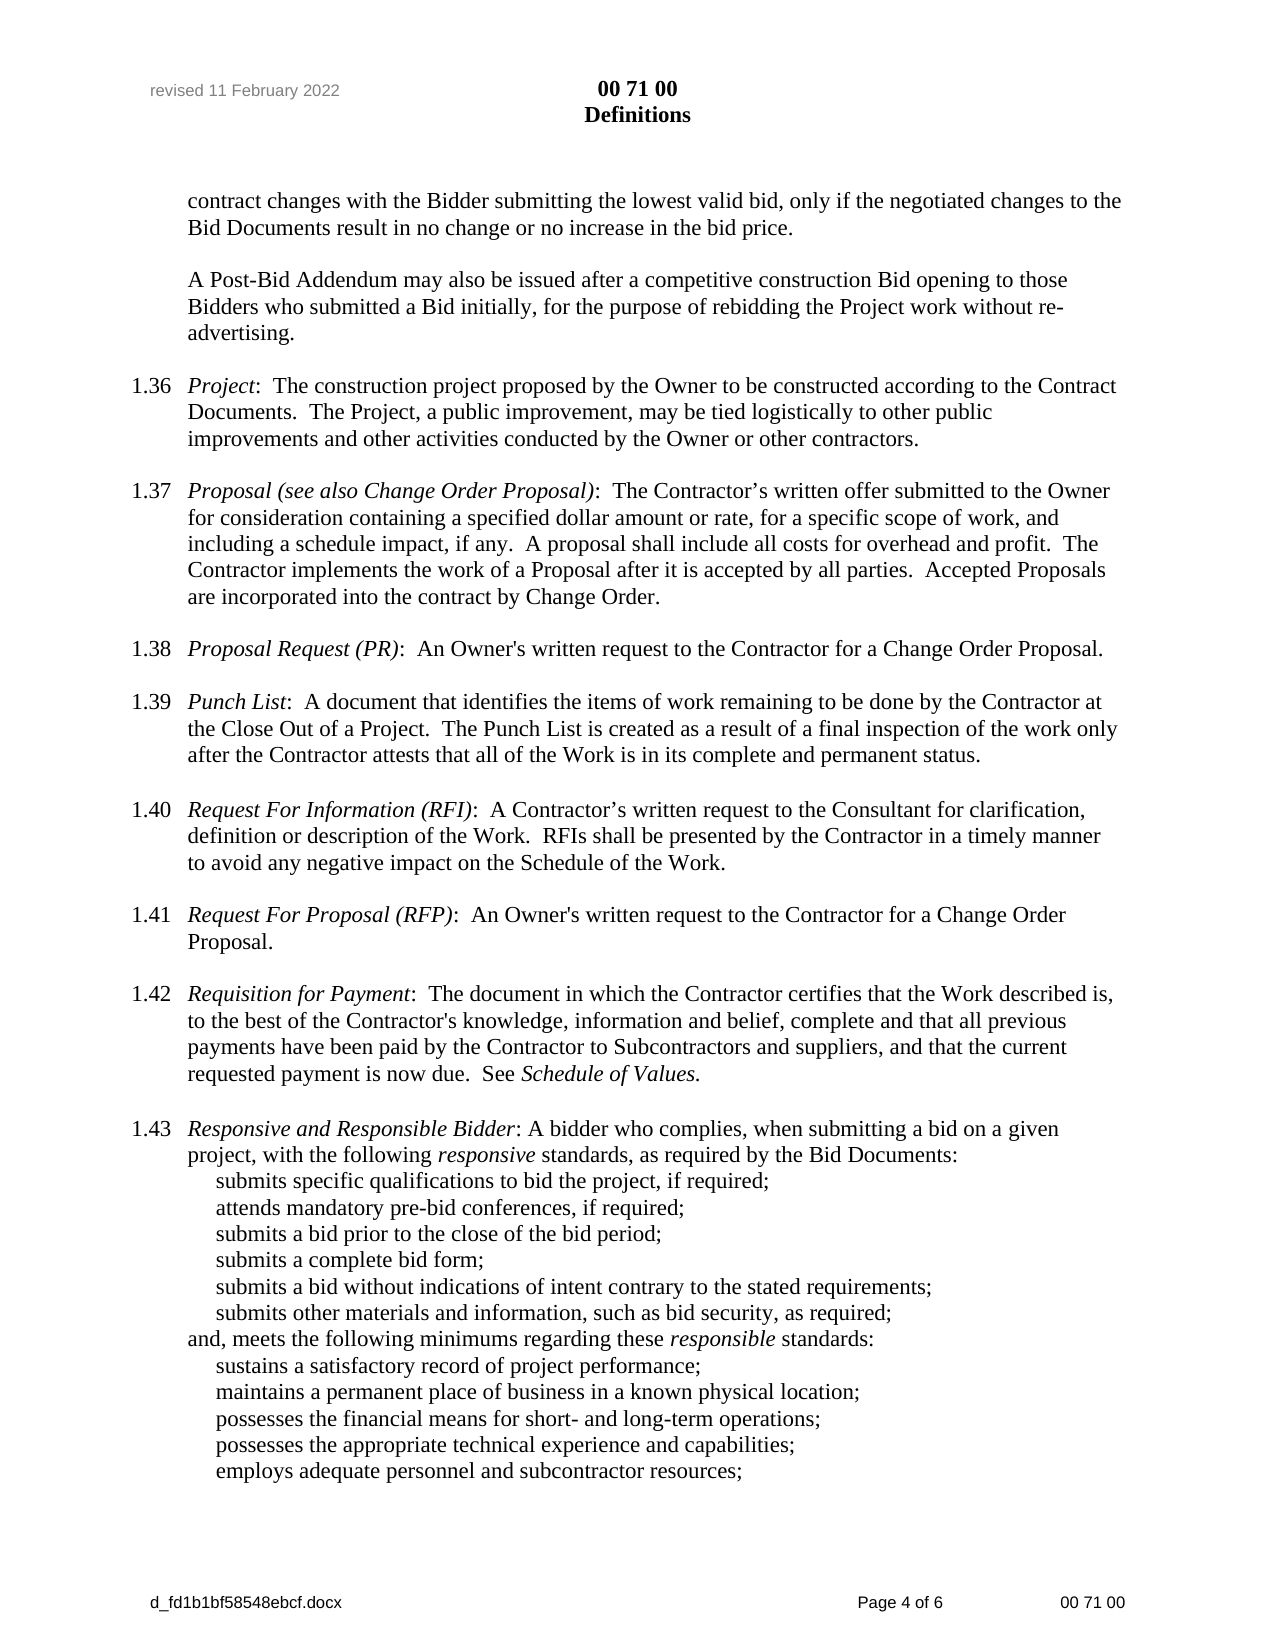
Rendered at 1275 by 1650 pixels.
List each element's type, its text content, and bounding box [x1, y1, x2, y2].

text and, meets the following minimums regarding these responsible standards: [187, 1326, 1125, 1352]
text A Post-Bid Addendum may also be issued after a competitive construction Bid opening to those Bidders who submitted a Bid initially, for the purpose of rebidding the Project work without re-advertising. [187, 267, 1125, 346]
list Request For Information (RFI): A Contractor’s written request to the Consultant for clarification, definition or description of the Work. RFIs shall be presented by the Contractor in a timely manner to avoid any negative impact on the Schedule of the Work. [131, 796, 1125, 875]
text sustains a satisfactory record of project performance; [216, 1352, 1125, 1378]
list Responsive and Responsible Bidder: A bidder who complies, when submitting a bid on a given project, with the following responsive standards, as required by the Bid Documents: [131, 1115, 1125, 1167]
list Request For Proposal (RFP): An Owner's written request to the Contractor for a Change Order Proposal. [131, 901, 1125, 954]
text possesses the financial means for short- and long-term operations; [216, 1404, 1125, 1431]
text submits other materials and information, such as bid security, as required; [216, 1299, 1125, 1326]
list Punch List: A document that identifies the items of work remaining to be done by the Contractor at the Close Out of a Project. The Punch List is created as a result of a final inspection of the work only after the Contractor attests that all of the Work is in its complete and permanent status. [131, 688, 1125, 767]
text attends mandatory pre-bid conferences, if required; [216, 1194, 1125, 1220]
list Proposal Request (PR): An Owner's written request to the Contractor for a Change Order Proposal. [131, 636, 1125, 662]
list Project: The construction project proposed by the Owner to be constructed according to the Contract Documents. The Project, a public improvement, may be tied logistically to other public improvements and other activities conducted by the Owner or other contractors. [131, 372, 1125, 451]
list Proposal (see also Change Order Proposal): The Contractor’s written offer submitted to the Owner for consideration containing a specified dollar amount or rate, for a specific scope of work, and including a schedule impact, if any. A proposal shall include all costs for overhead and profit. The Contractor implements the work of a Proposal after it is accepted by all parties. Accepted Proposals are incorporated into the contract by Change Order. [131, 477, 1125, 609]
text maintains a permanent place of business in a known physical location; [216, 1378, 1125, 1404]
text submits a bid prior to the close of the bid period; [216, 1220, 1125, 1246]
text submits a complete bid form; [216, 1246, 1125, 1273]
text possesses the appropriate technical experience and capabilities; [216, 1431, 1125, 1457]
text employs adequate personnel and subcontractor resources; [216, 1457, 1125, 1484]
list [131, 187, 1125, 240]
list Requisition for Payment: The document in which the Contractor certifies that the Work described is, to the best of the Contractor's knowledge, information and belief, complete and that all previous payments have been paid by the Contractor to Subcontractors and suppliers, and that the current requested payment is now due. See Schedule of Values. [131, 981, 1125, 1086]
text submits specific qualifications to bid the project, if required; [216, 1167, 1125, 1194]
text submits a bid without indications of intent contrary to the stated requirements; [216, 1273, 1125, 1299]
